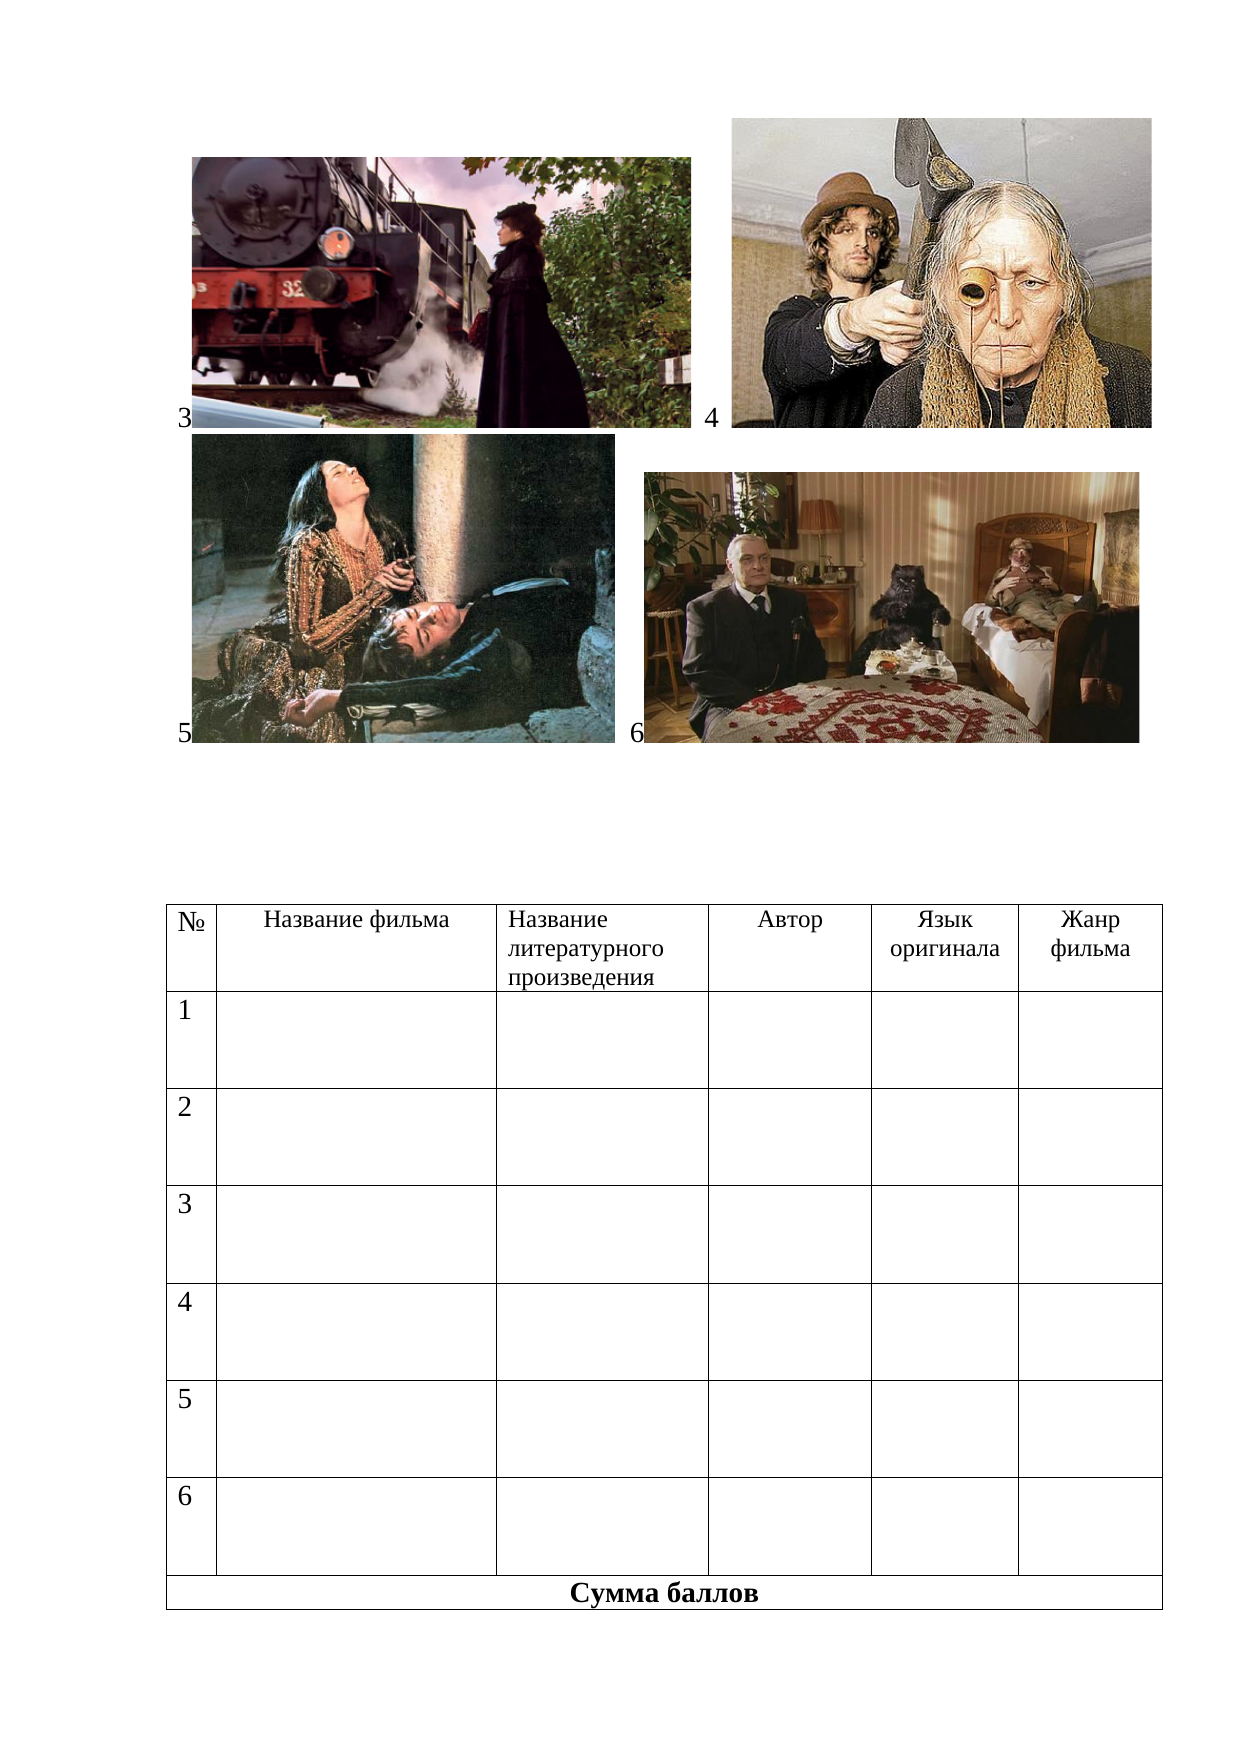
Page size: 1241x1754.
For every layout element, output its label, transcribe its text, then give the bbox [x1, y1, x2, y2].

table_cell [1019, 992, 1162, 1088]
table_cell [872, 1284, 1018, 1380]
table_cell [872, 1186, 1018, 1283]
table_header Название литературного произведения [497, 905, 708, 991]
table_cell [497, 1186, 708, 1283]
table_header № [167, 905, 216, 991]
table_cell 6 [167, 1478, 216, 1574]
table_cell [872, 1478, 1018, 1574]
table_cell [217, 1186, 496, 1283]
picture [644, 472, 1140, 743]
table_cell [872, 992, 1018, 1088]
table_cell [497, 992, 708, 1088]
table_cell [497, 1478, 708, 1574]
table_cell 5 [167, 1381, 216, 1477]
table_cell [1019, 1478, 1162, 1574]
table_cell [1019, 1381, 1162, 1477]
table_cell [709, 1381, 871, 1477]
table_cell 1 [167, 992, 216, 1088]
table_cell [1019, 1089, 1162, 1185]
table_cell [497, 1381, 708, 1477]
table_cell [217, 1284, 496, 1380]
table_header Название фильма [217, 905, 496, 991]
table_cell [497, 1284, 708, 1380]
table_cell 3 [167, 1186, 216, 1283]
picture [731, 118, 1152, 428]
table_cell [709, 992, 871, 1088]
table_cell [217, 1381, 496, 1477]
table_cell [217, 1089, 496, 1185]
table_header Жанр фильма [1019, 905, 1162, 991]
table_cell [709, 1284, 871, 1380]
table_header Язык оригинала [872, 905, 1018, 991]
table_cell 4 [167, 1284, 216, 1380]
table_cell 2 [167, 1089, 216, 1185]
picture [191, 157, 692, 428]
table_cell [872, 1089, 1018, 1185]
table_cell [709, 1186, 871, 1283]
table_cell [217, 992, 496, 1088]
table_cell [1019, 1186, 1162, 1283]
table_cell Сумма баллов [167, 1576, 1162, 1609]
table_cell [872, 1381, 1018, 1477]
table_cell [709, 1478, 871, 1574]
table_cell [217, 1478, 496, 1574]
table_cell [709, 1089, 871, 1185]
table_cell [497, 1089, 708, 1185]
table_cell [1019, 1284, 1162, 1380]
picture [191, 434, 615, 743]
table_header Автор [709, 905, 871, 991]
